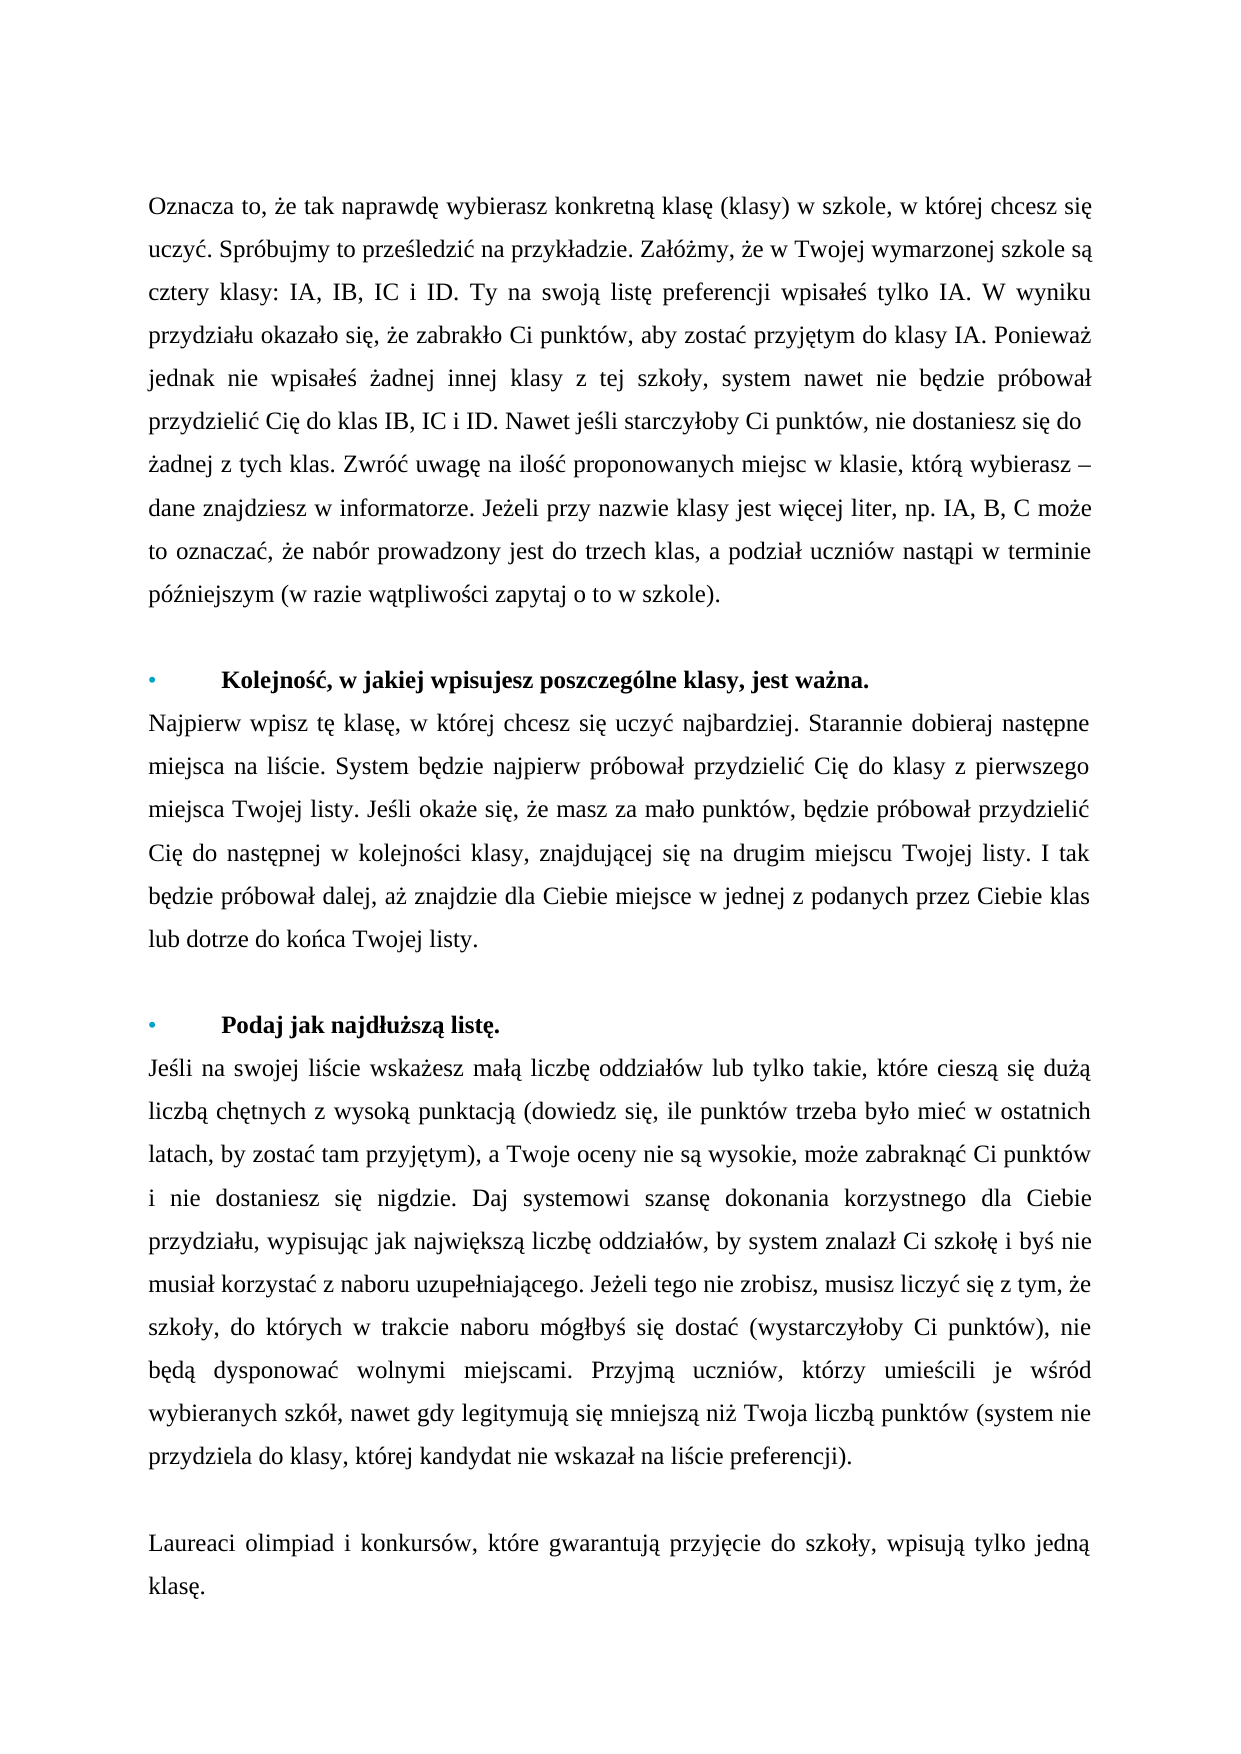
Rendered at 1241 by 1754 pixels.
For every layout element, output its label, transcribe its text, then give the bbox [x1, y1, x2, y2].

text Jeśli na swojej liście wskażesz małą liczbę oddziałów lub tylko takie, które cieszą się dużą liczbą chętnych z wysoką punktacją (dowiedz się, ile punktów trzeba było mieć w ostatnich latach, by zostać tam przyjętym), a Twoje oceny nie są wysokie, może zabraknąć Ci punktów i nie dostaniesz się nigdzie. Daj systemowi szansę dokonania korzystnego dla Ciebie przydziału, wypisując jak największą liczbę oddziałów, by system znalazł Ci szkołę i byś nie musiał korzystać z naboru uzupełniającego. Jeżeli tego nie zrobisz, musisz liczyć się z tym, że szkoły, do których w trakcie naboru mógłbyś się dostać (wystarczyłoby Ci punktów), nie będą dysponować wolnymi miejscami. Przyjmą uczniów, którzy umieścili je wśród wybieranych szkół, nawet gdy legitymują się mniejszą niż Twoja liczbą punktów (system nie przydziela do klasy, której kandydat nie wskazał na liście preferencji). [148, 1053, 1093, 1470]
list Podaj jak najdłuższą listę. [148, 1010, 1093, 1039]
text Laureaci olimpiad i konkursów, które gwarantują przyjęcie do szkoły, wpisują tylko jedną klasę. [148, 1528, 1091, 1599]
text Najpierw wpisz tę klasę, w której chcesz się uczyć najbardziej. Starannie dobieraj następne miejsca na liście. System będzie najpierw próbował przydzielić Cię do klasy z pierwszego miejsca Twojej listy. Jeśli okaże się, że masz za mało punktów, będzie próbował przydzielić Cię do następnej w kolejności klasy, znajdującej się na drugim miejscu Twojej listy. I tak będzie próbował dalej, aż znajdzie dla Ciebie miejsce w jednej z podanych przez Ciebie klas lub dotrze do końca Twojej listy. [148, 708, 1091, 953]
list Kolejność, w jakiej wpisujesz poszczególne klasy, jest ważna. [148, 665, 1093, 694]
text Oznacza to, że tak naprawdę wybierasz konkretną klasę (klasy) w szkole, w której chcesz się uczyć. Spróbujmy to prześledzić na przykładzie. Załóżmy, że w Twojej wymarzonej szkole są cztery klasy: IA, IB, IC i ID. Ty na swoją listę preferencji wpisałeś tylko IA. W wyniku przydziału okazało się, że zabrakło Ci punktów, aby zostać przyjętym do klasy IA. Ponieważ jednak nie wpisałeś żadnej innej klasy z tej szkoły, system nawet nie będzie próbował przydzielić Cię do klas IB, IC i ID. Nawet jeśli starczyłoby Ci punktów, nie dostaniesz się do [148, 191, 1093, 435]
text żadnej z tych klas. Zwróć uwagę na ilość proponowanych miejsc w klasie, którą wybierasz – dane znajdziesz w informatorze. Jeżeli przy nazwie klasy jest więcej liter, np. IA, B, C może to oznaczać, że nabór prowadzony jest do trzech klas, a podział uczniów nastąpi w terminie późniejszym (w razie wątpliwości zapytaj o to w szkole). [148, 449, 1093, 608]
